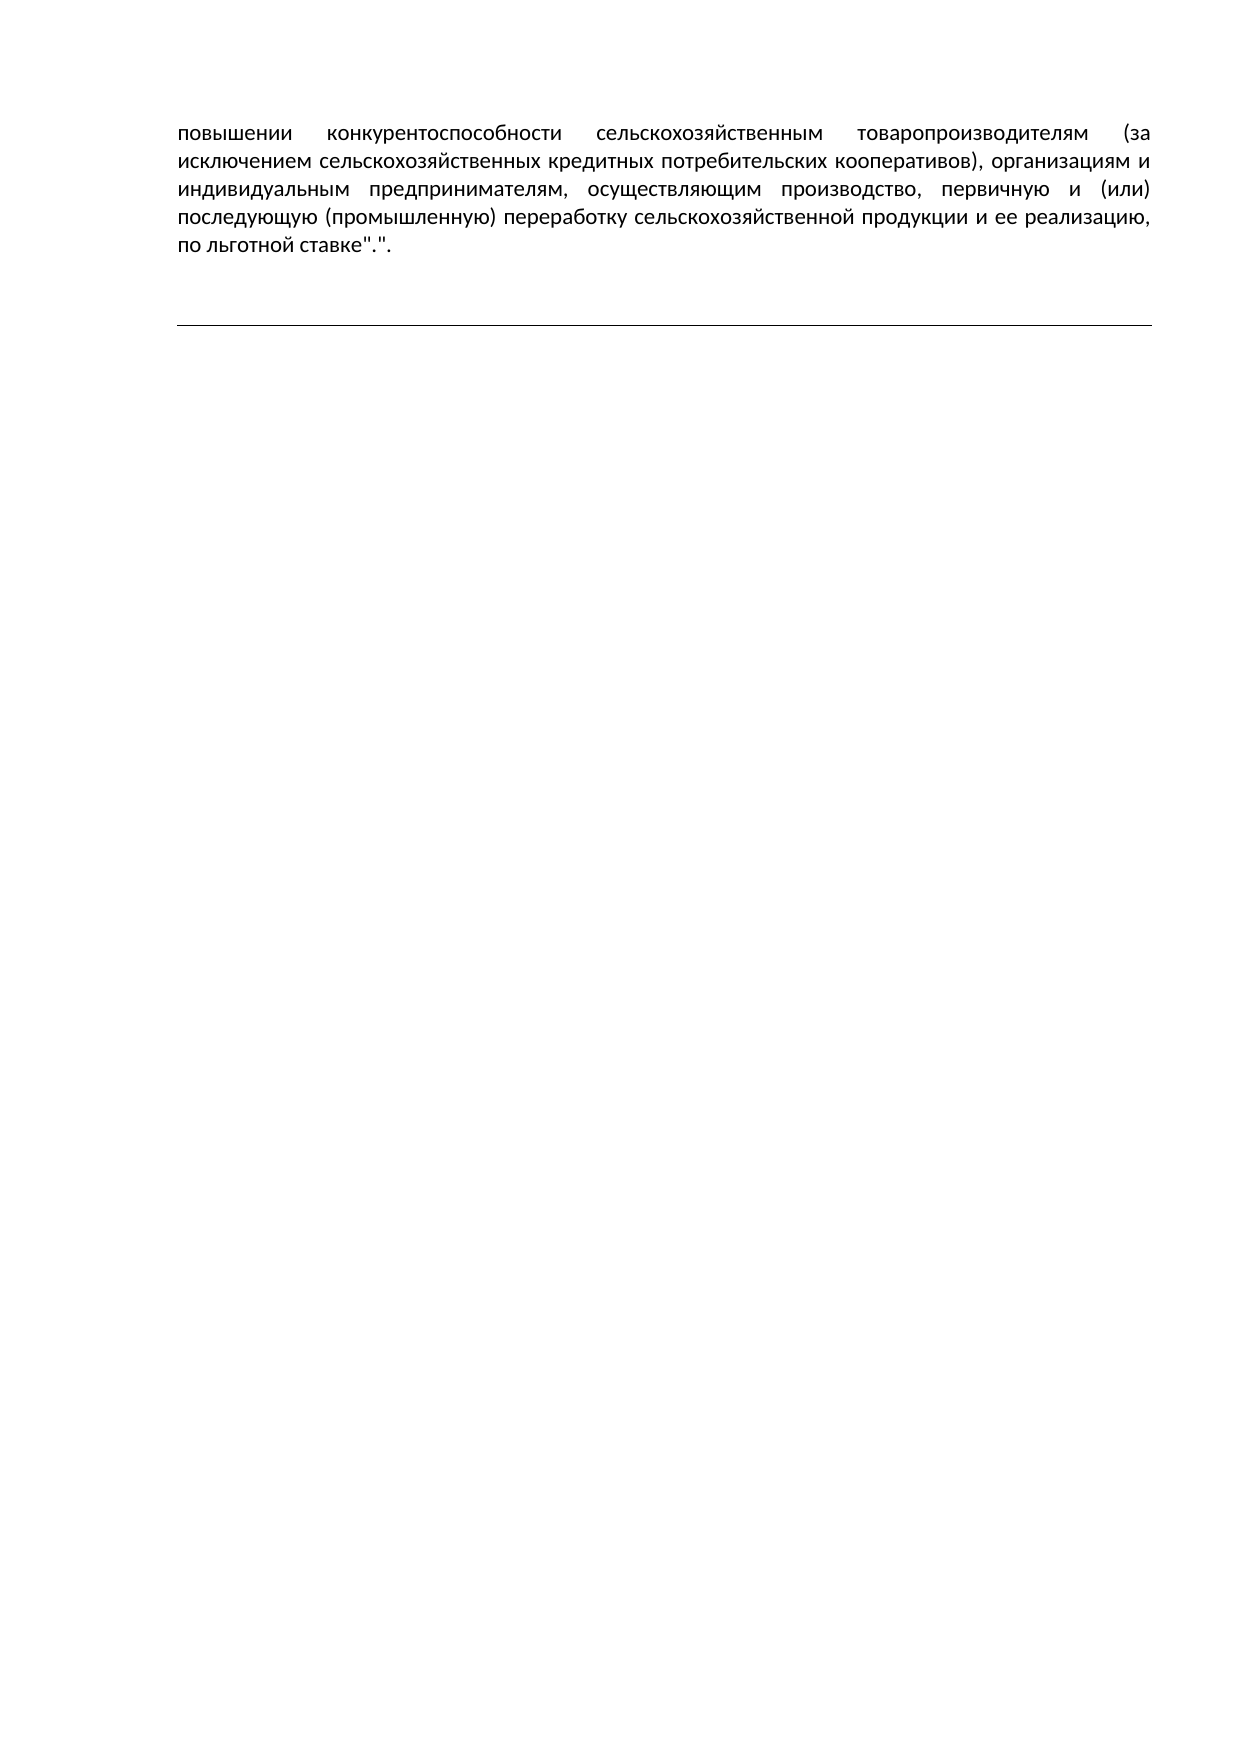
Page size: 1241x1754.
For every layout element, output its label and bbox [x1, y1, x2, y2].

text [177, 118, 1152, 258]
